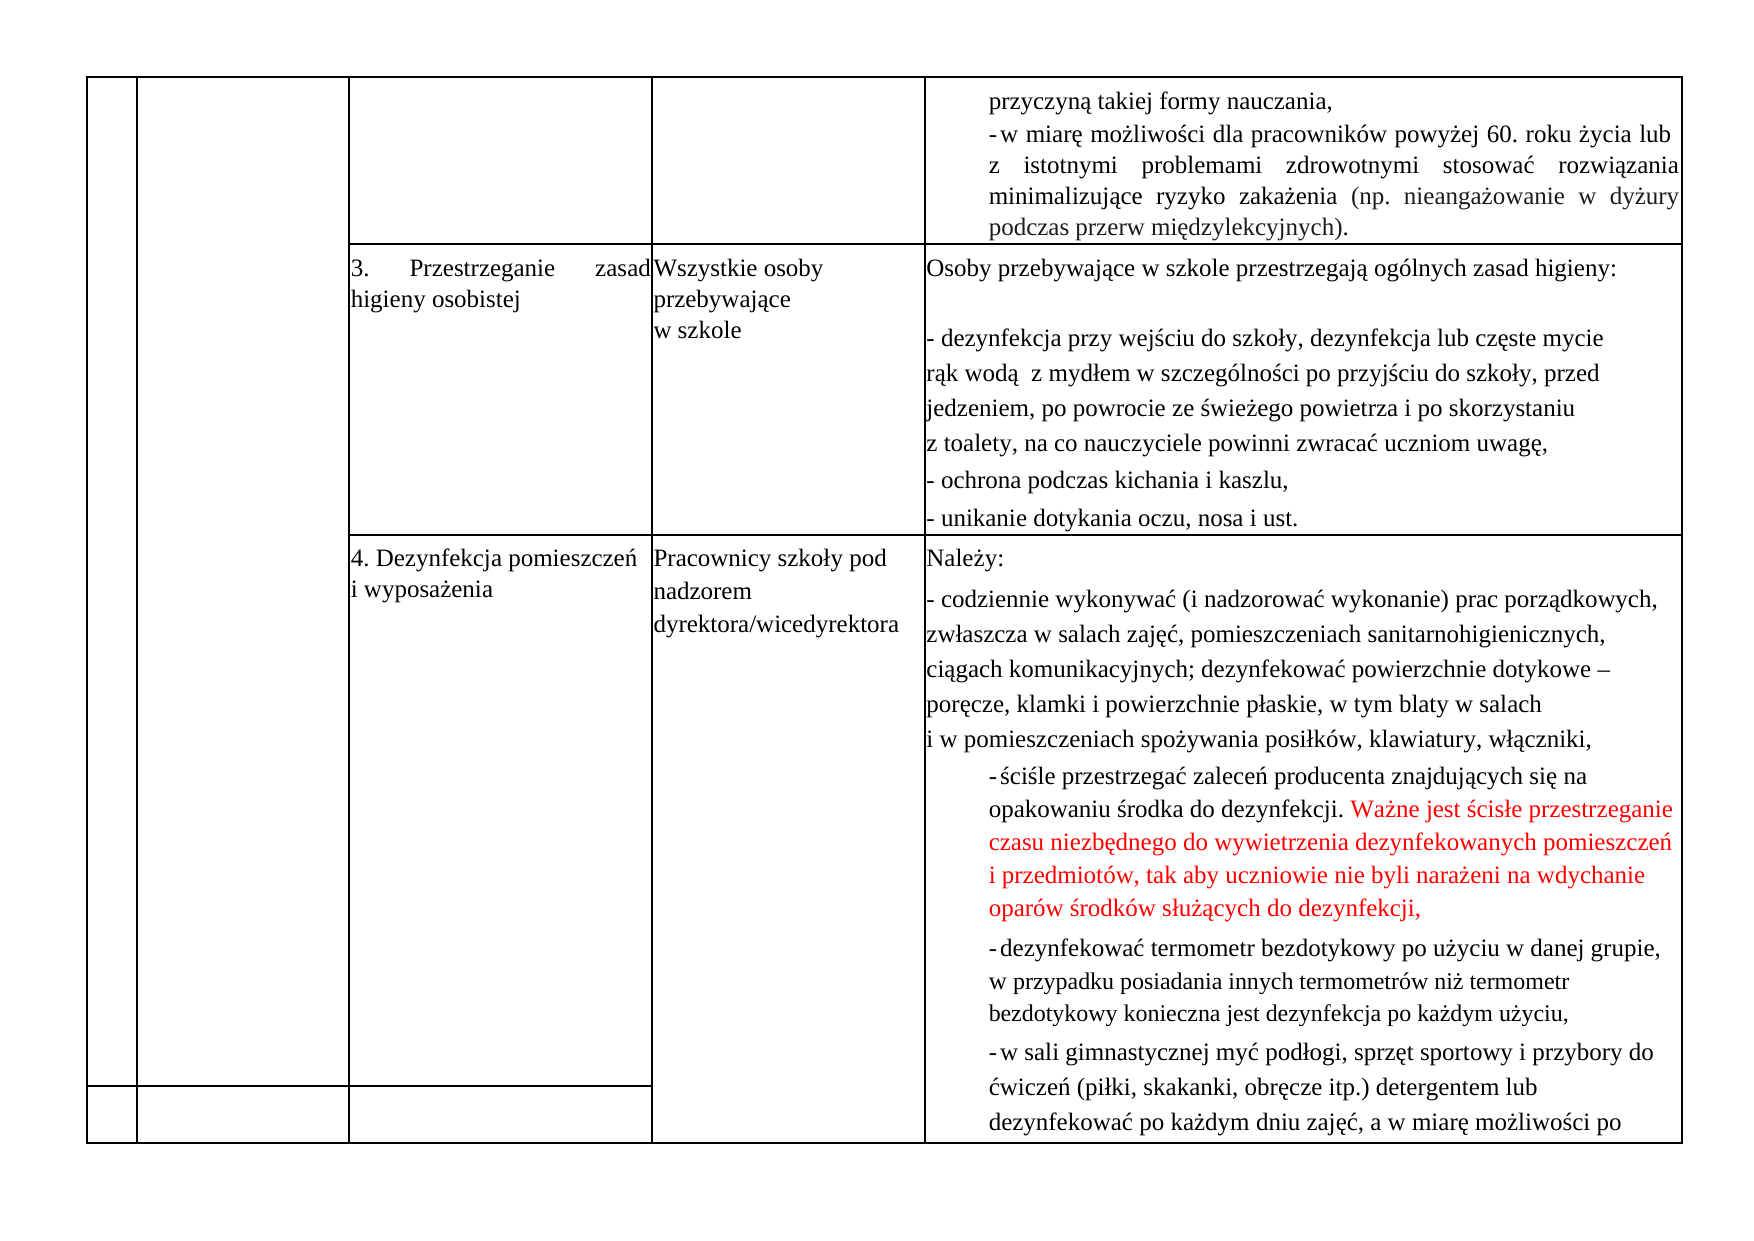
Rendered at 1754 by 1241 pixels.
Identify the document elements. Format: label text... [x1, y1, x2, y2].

table_cell [88, 1087, 136, 1142]
table_cell 3. Przestrzeganie zasad higieny osobistej [350, 245, 651, 534]
table_cell 4. Dezynfekcja pomieszczeń i wyposażenia [350, 536, 651, 1084]
table_cell [350, 1087, 651, 1142]
table_cell [138, 78, 348, 1084]
table_cell [138, 1087, 348, 1142]
table_cell Pracownicy szkoły pod nadzorem dyrektora/wicedyrektora [653, 536, 924, 1142]
table_cell [350, 78, 651, 243]
table_cell Wszystkie osoby przebywające w szkole [653, 245, 924, 534]
table_cell [653, 78, 924, 243]
table_cell [88, 78, 136, 1084]
table_cell Osoby przebywające w szkole przestrzegają ogólnych zasad higieny: - dezynfekcja przy wejściu do szkoły, dezynfekcja lub częste mycie rąk wodą z mydłem w szczególności po przyjściu do szkoły, przed jedzeniem, po powrocie ze świeżego powietrza i po skorzystaniu z toalety, na co nauczyciele powinni zwracać uczniom uwagę, - ochrona podczas kichania i kaszlu, - unikanie dotykania oczu, nosa i ust. [926, 245, 1681, 534]
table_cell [926, 78, 1681, 243]
table_cell Należy: - codziennie wykonywać (i nadzorować wykonanie) prac porządkowych, zwłaszcza w salach zajęć, pomieszczeniach sanitarnohigienicznych, ciągach komunikacyjnych; dezynfekować powierzchnie dotykowe – poręcze, klamki i powierzchnie płaskie, w tym blaty w salach i w pomieszczeniach spożywania posiłków, klawiatury, włączniki, ściśle przestrzegać zaleceń producenta znajdujących się na opakowaniu środka do dezynfekcji. Ważne jest ścisłe przestrzeganie czasu niezbędnego do wywietrzenia dezynfekowanych pomieszczeń i przedmiotów, tak aby uczniowie nie byli narażeni na wdychanie oparów środków służących do dezynfekcji, dezynfekować termometr bezdotykowy po użyciu w danej grupie, w przypadku posiadania innych termometrów niż termometr bezdotykowy konieczna jest dezynfekcja po każdym użyciu, w sali gimnastycznej myć podłogi, sprzęt sportowy i przybory do ćwiczeń (piłki, skakanki, obręcze itp.) detergentem lub dezynfekować po każdym dniu zajęć, a w miarę możliwości po każdych zajęciach, czyścić lub dezynfekować sprzęt i materiały wykorzystywane podczas zajęć praktycznych, na bieżąco dezynfekować lub czyścić z użyciem detergentu urządzenia sanitarnohigieniczne, jeżeli z pomieszczeń szkoły korzysta podmiot zewnętrzny, należy zobowiązać go do przeprowadzenia dezynfekcji pomieszczeń i użytych przyrządów oraz sprzętów należących do szkoły, jak również ich wietrzenia, przestrzegać 2 dni okresu kwarantanny dla książek i innych materiałów przechowywanych w bibliotece. Rekomenduje się monitoring codziennych prac porządkowych. [926, 536, 1681, 1142]
